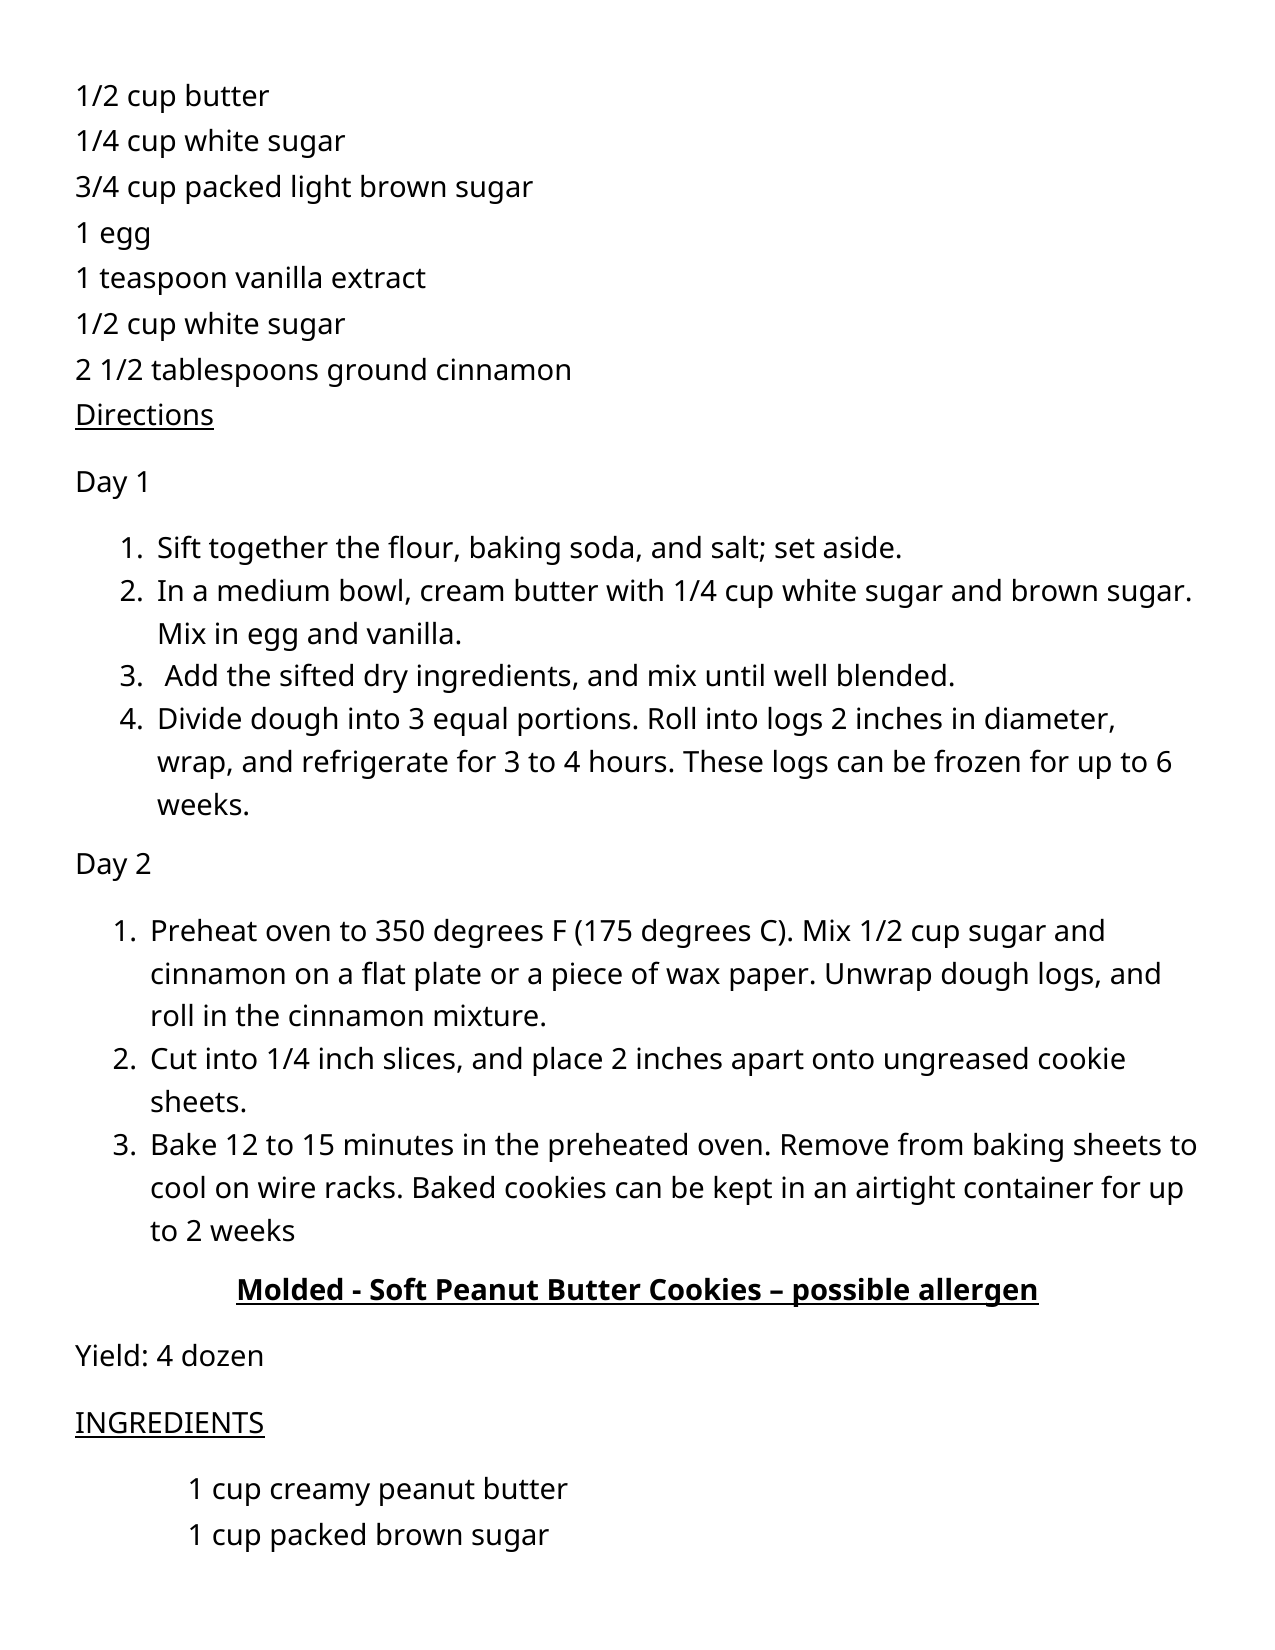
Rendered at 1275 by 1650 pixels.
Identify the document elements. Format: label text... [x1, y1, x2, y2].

list Add the sifted dry ingredients, and mix until well blended. [119, 656, 1200, 695]
text 1/4 cup white sugar [75, 121, 1200, 160]
text Day 1 [75, 461, 1200, 501]
text Yield: 4 dozen [75, 1336, 1200, 1375]
text 1 cup creamy peanut butter [187, 1469, 1200, 1508]
text 1 egg [75, 212, 1200, 252]
text 2 1/2 tablespoons ground cinnamon [75, 349, 1200, 388]
text Day 2 [75, 844, 1200, 883]
text 3/4 cup packed light brown sugar [75, 166, 1200, 206]
list Divide dough into 3 equal portions. Roll into logs 2 inches in diameter, wrap, and refrigerate for 3 to 4 hours. These logs can be frozen for up to 6 weeks. [119, 698, 1200, 824]
list In a medium bowl, cream butter with 1/4 cup white sugar and brown sugar. Mix in egg and vanilla. [119, 570, 1200, 653]
text 1/2 cup butter [75, 75, 1200, 115]
text 1 cup packed brown sugar [187, 1514, 1200, 1554]
text INGREDIENTS [75, 1402, 1200, 1442]
list Sift together the flour, baking soda, and salt; set aside. [119, 527, 1200, 567]
list Preheat oven to 350 degrees F (175 degrees C). Mix 1/2 cup sugar and cinnamon on a flat plate or a piece of wax paper. Unwrap dough logs, and roll in the cinnamon mixture. [112, 910, 1200, 1035]
list Bake 12 to 15 minutes in the preheated oven. Remove from baking sheets to cool on wire racks. Baked cookies can be kept in an airtight container for up to 2 weeks [112, 1124, 1200, 1249]
text Molded - Soft Peanut Butter Cookies – possible allergen [75, 1269, 1200, 1309]
text Directions [75, 394, 1200, 434]
list Cut into 1/4 inch slices, and place 2 inches apart onto ungreased cookie sheets. [112, 1038, 1200, 1121]
text 1/2 cup white sugar [75, 303, 1200, 343]
text 1 teaspoon vanilla extract [75, 257, 1200, 297]
